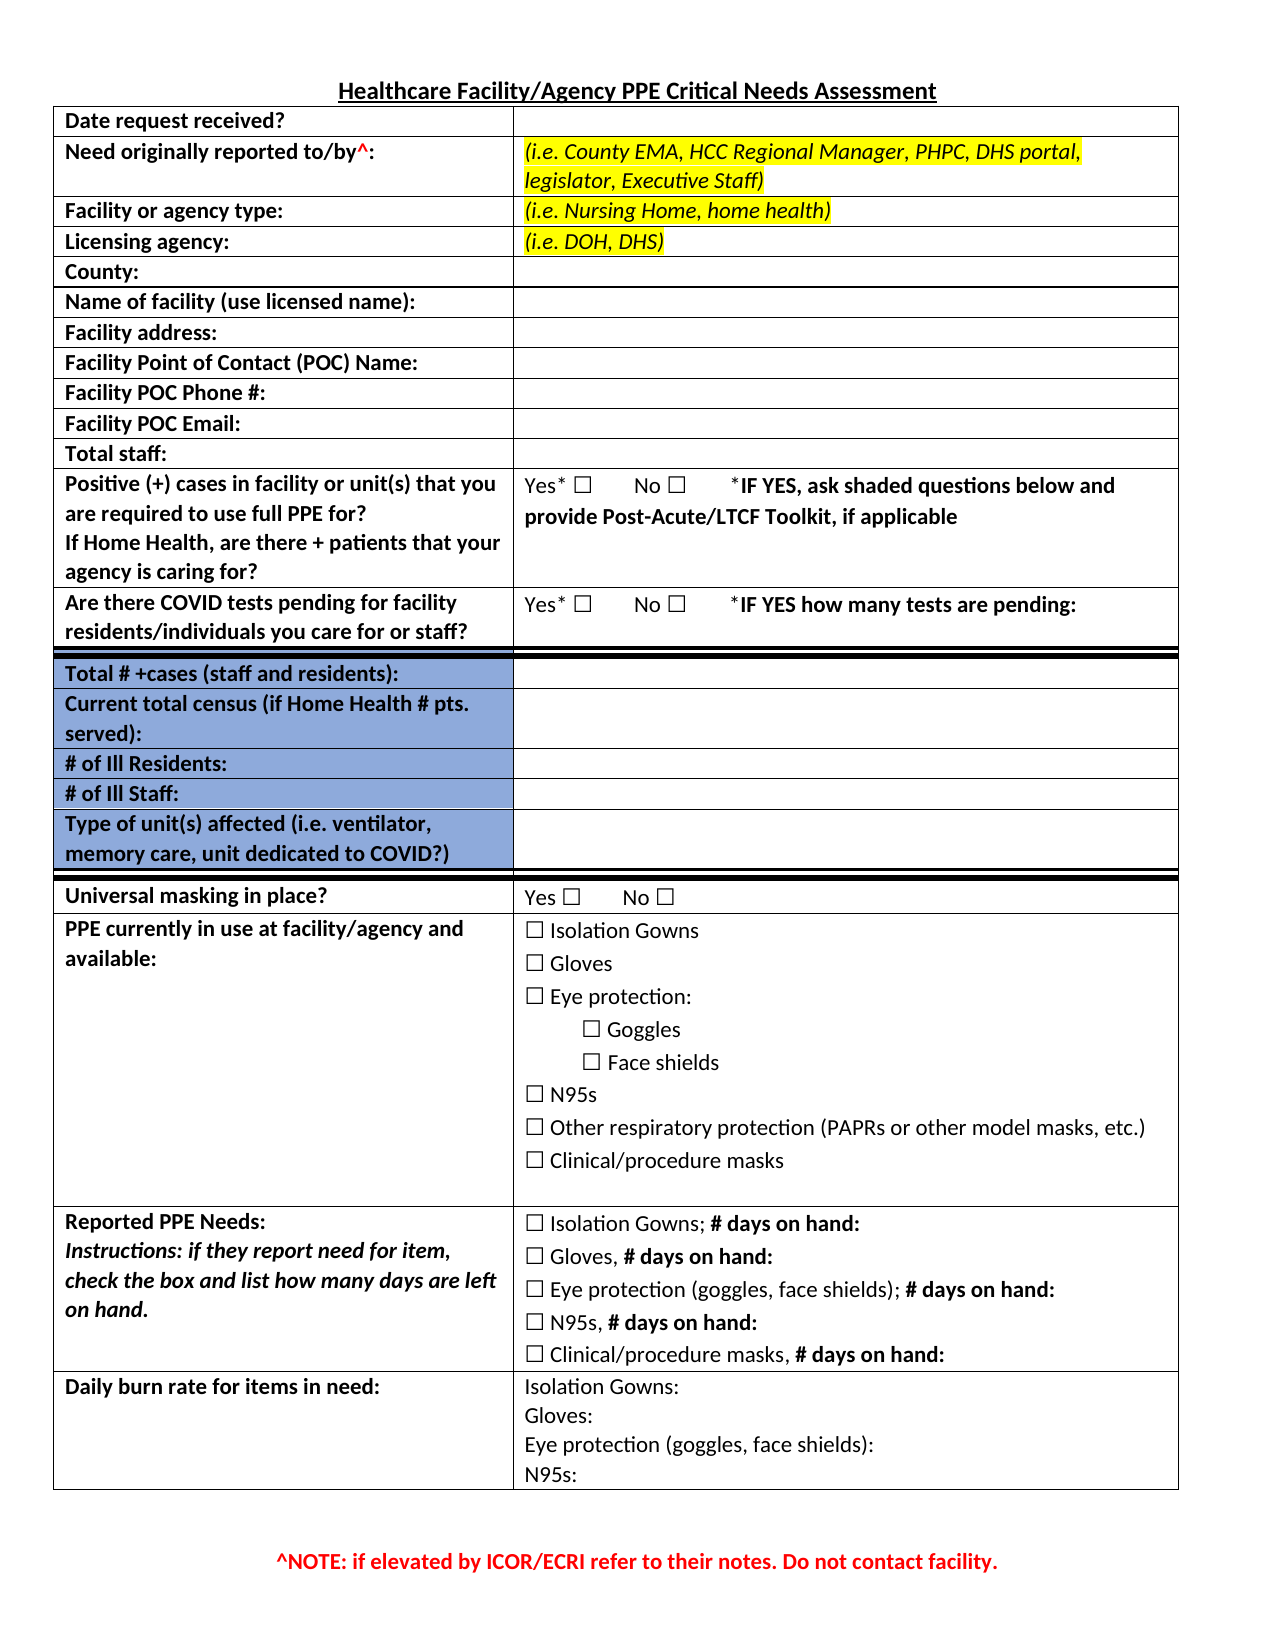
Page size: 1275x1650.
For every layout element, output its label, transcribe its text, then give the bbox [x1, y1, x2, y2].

table_cell [514, 779, 1178, 808]
table_cell [514, 409, 1178, 438]
table_cell Facility address: [54, 318, 513, 347]
table_cell (i.e. Nursing Home, home health) [514, 197, 1178, 226]
table_cell Are there COVID tests pending for facility residents/individuals you care for or staff? [54, 588, 513, 646]
table_cell Need originally reported to/by^: [54, 137, 513, 196]
table_cell Universal masking in place? [54, 881, 513, 913]
table_cell Yes No [514, 881, 1178, 913]
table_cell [514, 1372, 1178, 1489]
table_cell [514, 318, 1178, 347]
table_cell County: [54, 257, 513, 286]
table_cell # of Ill Staff: [54, 779, 513, 808]
table_cell Name of facility (use licensed name): [54, 288, 513, 317]
table_cell Positive (+) cases in facility or unit(s) that you are required to use full PPE for? If Home Health, are there + patients that your agency is caring for? [54, 469, 513, 587]
table_cell Current total census (if Home Health # pts. served): [54, 689, 513, 748]
table_cell [514, 379, 1178, 408]
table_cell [54, 1372, 513, 1489]
table_cell [514, 348, 1178, 377]
table_cell Facility POC Phone #: [54, 379, 513, 408]
table_cell [514, 749, 1178, 778]
table_cell Isolation Gowns; # days on hand: Gloves, # days on hand: Eye protection (goggles, face shields); # days on hand: N95s, # days on hand: Clinical/procedure masks, # days on hand: [514, 1207, 1178, 1371]
table_cell [514, 659, 1178, 688]
table_cell Total staff: [54, 439, 513, 468]
table_cell Yes* No *IF YES, ask shaded questions below and provide Post-Acute/LTCF Toolkit, if applicable [514, 469, 1178, 587]
table_cell Licensing agency: [54, 227, 513, 256]
table_cell (i.e. DOH, DHS) [514, 227, 1178, 256]
table_header Date request received? [54, 107, 513, 136]
table_cell Isolation Gowns Gloves Eye protection: Goggles ☐ Face shields N95s Other respiratory protection (PAPRs or other model masks, etc.) Clinical/procedure masks [514, 914, 1178, 1206]
table_cell [514, 288, 1178, 317]
table_cell PPE currently in use at facility/agency and available: [54, 914, 513, 1206]
table_cell (i.e. County EMA, HCC Regional Manager, PHPC, DHS portal, legislator, Executive Staff) [514, 137, 1178, 196]
table_cell Facility or agency type: [54, 197, 513, 226]
table_cell Yes* No *IF YES how many tests are pending: [514, 588, 1178, 646]
table_header [514, 107, 1178, 136]
table_cell Reported PPE Needs: Instructions: if they report need for item, check the box and list how many days are left on hand. [54, 1207, 513, 1371]
table_cell [514, 810, 1178, 868]
table_cell [514, 257, 1178, 286]
table_cell Type of unit(s) affected (i.e. ventilator, memory care, unit dedicated to COVID?) [54, 810, 513, 868]
table_cell # of Ill Residents: [54, 749, 513, 778]
table_cell Facility Point of Contact (POC) Name: [54, 348, 513, 377]
table_cell Facility POC Email: [54, 409, 513, 438]
table_cell Total # +cases (staff and residents): [54, 659, 513, 688]
table_cell [514, 439, 1178, 468]
table_cell [514, 689, 1178, 748]
